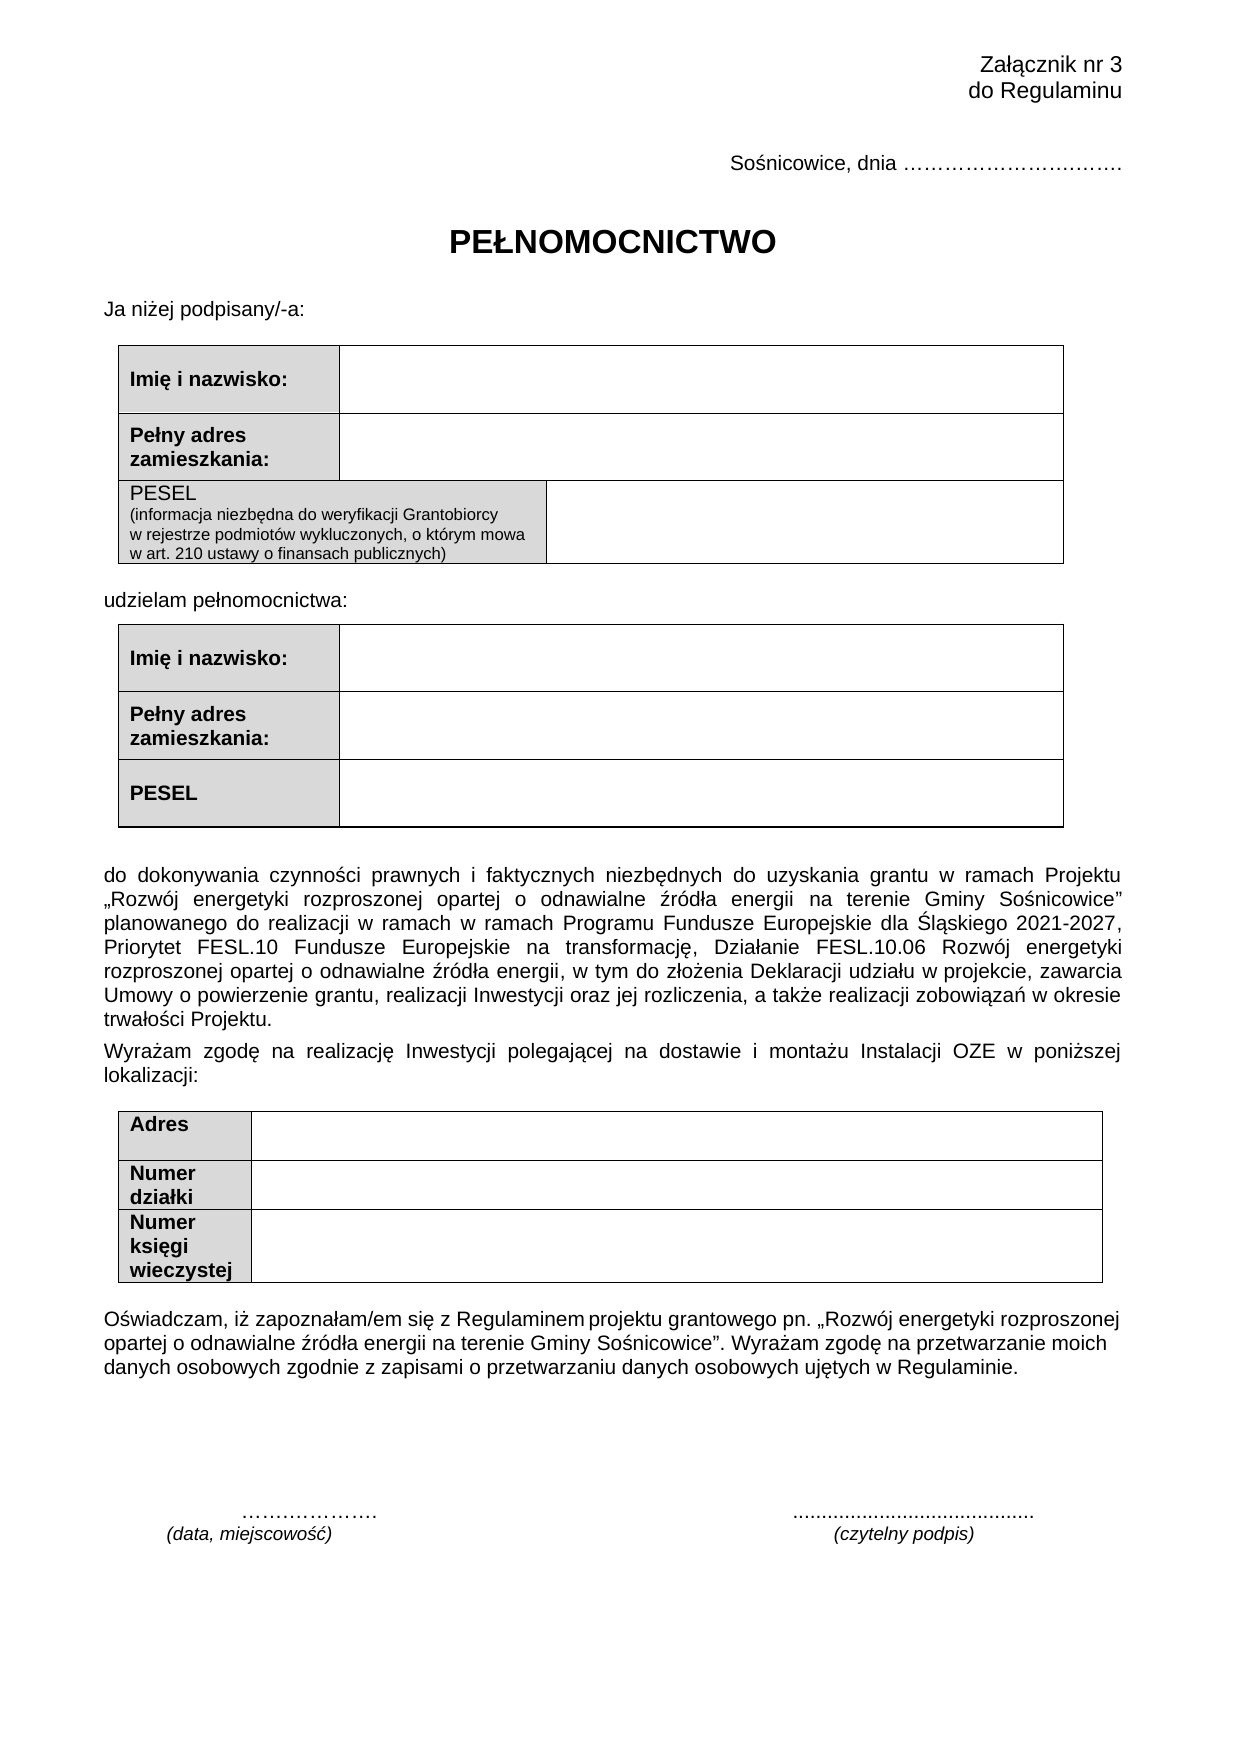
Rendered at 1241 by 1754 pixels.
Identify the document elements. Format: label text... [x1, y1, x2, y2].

text …….…………. .......................................... [74, 1499, 1122, 1523]
table_cell PESEL (informacja niezbędna do weryfikacji Grantobiorcy w rejestrze podmiotów wykluczonych, o którym mowa w art. 210 ustawy o finansach publicznych) [119, 481, 546, 563]
table_cell PESEL [119, 760, 339, 826]
text Ja niżej podpisany/-a: [103, 297, 1122, 321]
table_cell Pełny adres zamieszkania: [119, 692, 339, 759]
text Sośnicowice, dnia …………………….……. [103, 151, 1122, 175]
table_cell [252, 1161, 1102, 1209]
table_cell [340, 760, 1063, 826]
table_cell Numer działki [119, 1161, 251, 1209]
table_header Adres [119, 1112, 251, 1160]
text do dokonywania czynności prawnych i faktycznych niezbędnych do uzyskania grantu w ramach Projektu „Rozwój energetyki rozproszonej opartej o odnawialne źródła energii na terenie Gminy Sośnicowice” planowanego do realizacji w ramach w ramach Programu Fundusze Europejskie dla Śląskiego 2021-2027, Priorytet FESL.10 Fundusze Europejskie na transformację, Działanie FESL.10.06 Rozwój energetyki rozproszonej opartej o odnawialne źródła energii, w tym do złożenia Deklaracji udziału w projekcie, zawarcia Umowy o powierzenie grantu, realizacji Inwestycji oraz jej rozliczenia, a także realizacji zobowiązań w okresie trwałości Projektu. [103, 863, 1122, 1031]
table_cell Numer księgi wieczystej [119, 1210, 251, 1282]
text Oświadczam, iż zapoznałam/em się z Regulaminem projektu grantowego pn. „Rozwój energetyki rozproszonej opartej o odnawialne źródła energii na terenie Gminy Sośnicowice”. Wyrażam zgodę na przetwarzanie moich danych osobowych zgodnie z zapisami o przetwarzaniu danych osobowych ujętych w Regulaminie. [103, 1307, 1122, 1379]
table_cell [252, 1210, 1102, 1282]
table_header Imię i nazwisko: [119, 625, 339, 691]
table_header [252, 1112, 1102, 1160]
text (data, miejscowość) (czytelny podpis) [74, 1523, 1122, 1544]
table_header [340, 625, 1063, 691]
text PEŁNOMOCNICTWO [103, 223, 1122, 261]
text udzielam pełnomocnictwa: [103, 588, 1122, 612]
table_header [340, 346, 1063, 412]
table_header Imię i nazwisko: [119, 346, 339, 412]
text Wyrażam zgodę na realizację Inwestycji polegającej na dostawie i montażu Instalacji OZE w poniższej lokalizacji: [103, 1039, 1122, 1087]
table_cell [340, 692, 1063, 759]
table_cell [547, 481, 1063, 563]
table_cell Pełny adres zamieszkania: [119, 414, 339, 480]
table_cell [340, 414, 1063, 480]
